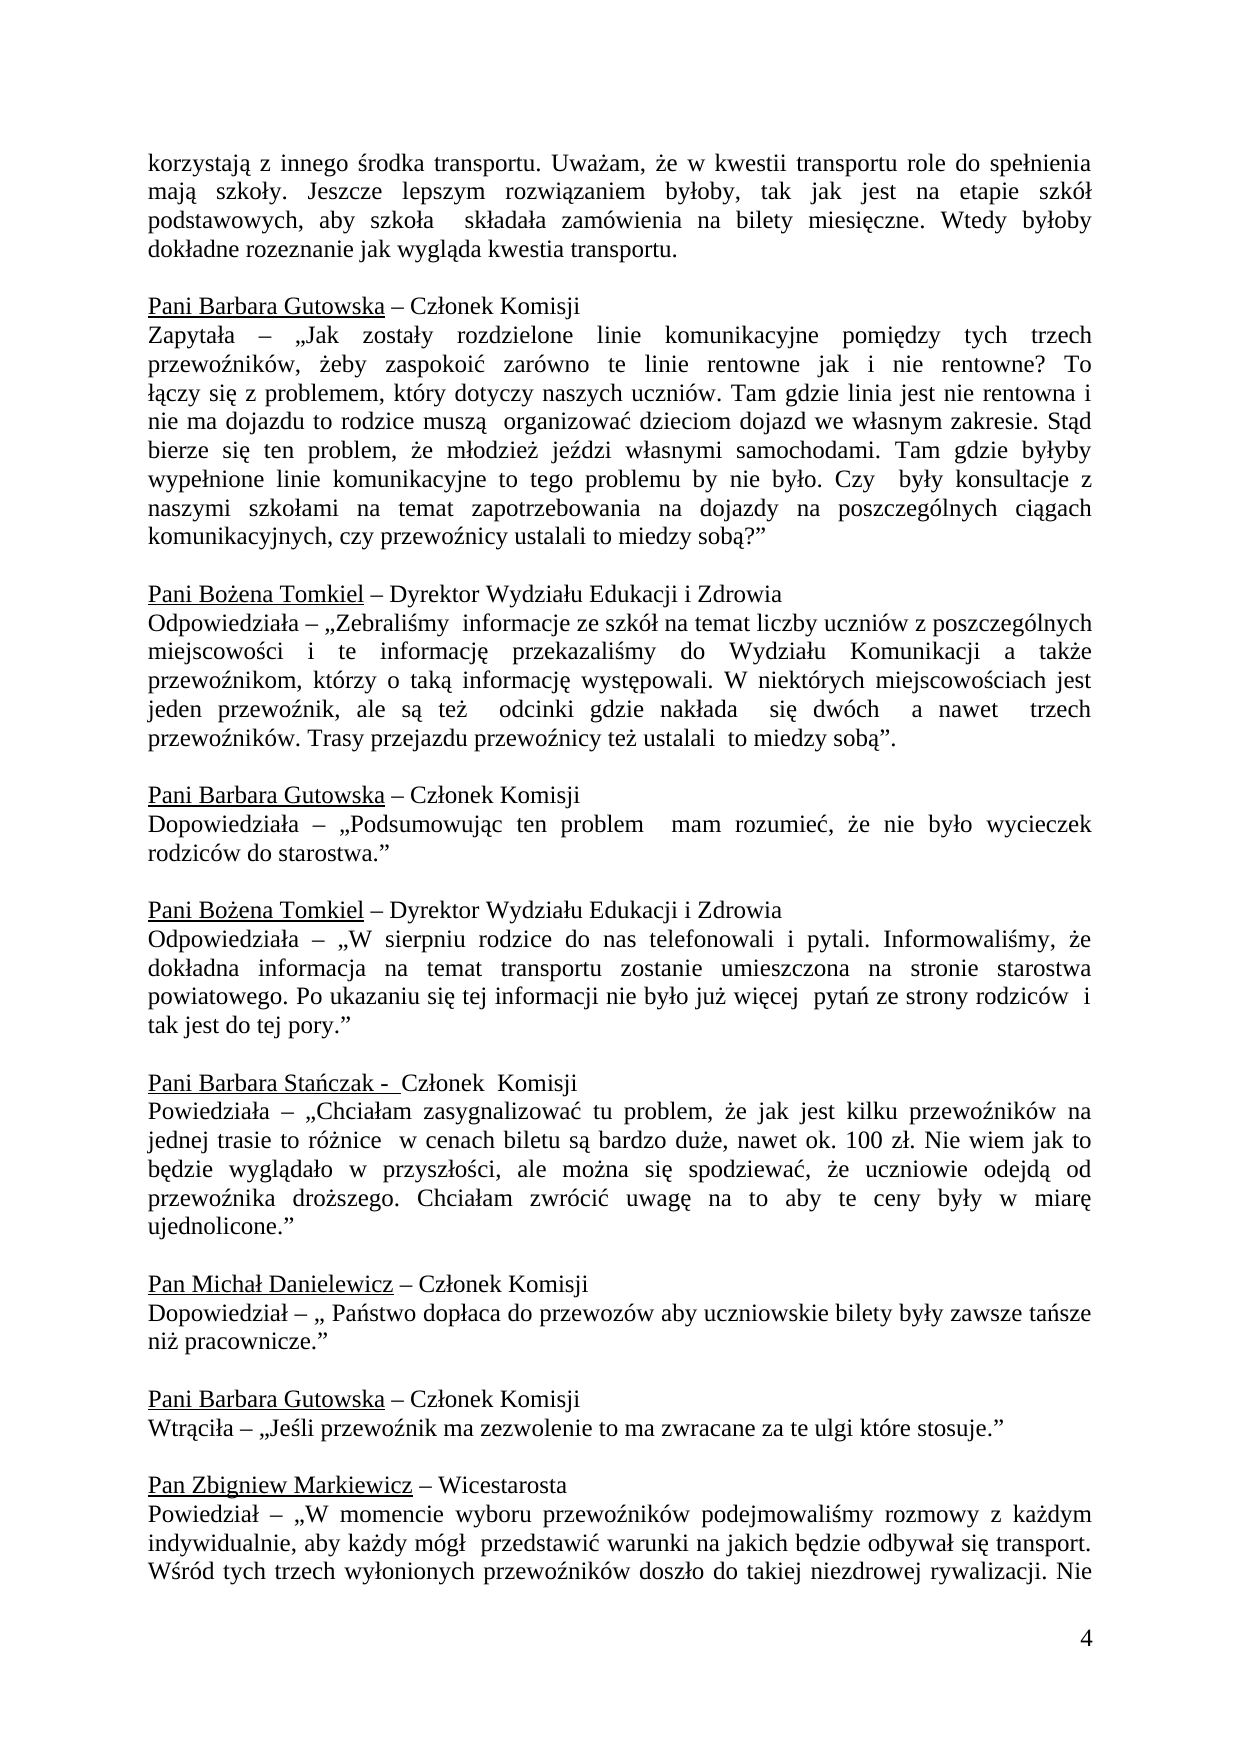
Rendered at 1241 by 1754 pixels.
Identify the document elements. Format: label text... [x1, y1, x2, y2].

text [148, 1499, 1093, 1585]
text Pani Barbara Gutowska – Członek Komisji [148, 291, 1093, 320]
text Pani Barbara Gutowska – Członek Komisji [148, 1384, 1093, 1413]
text Zapytała – „Jak zostały rozdzielone linie komunikacyjne pomiędzy tych trzech przewoźników, żeby zaspokoić zarówno te linie rentowne jak i nie rentowne? To łączy się z problemem, który dotyczy naszych uczniów. Tam gdzie linia jest nie rentowna i nie ma dojazdu to rodzice muszą organizować dzieciom dojazd we własnym zakresie. Stąd bierze się ten problem, że młodzież jeździ własnymi samochodami. Tam gdzie byłyby wypełnione linie komunikacyjne to tego problemu by nie było. Czy były konsultacje z naszymi szkołami na temat zapotrzebowania na dojazdy na poszczególnych ciągach komunikacyjnych, czy przewoźnicy ustalali to miedzy sobą?” [148, 320, 1093, 550]
text Dopowiedziała – „Podsumowując ten problem mam rozumieć, że nie było wycieczek rodziców do starostwa.” [148, 809, 1093, 866]
text Pani Bożena Tomkiel – Dyrektor Wydziału Edukacji i Zdrowia [148, 579, 1093, 608]
text Pani Bożena Tomkiel – Dyrektor Wydziału Edukacji i Zdrowia [148, 895, 1093, 924]
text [148, 148, 1093, 263]
text Wtrąciła – „Jeśli przewoźnik ma zezwolenie to ma zwracane za te ulgi które stosuje.” [148, 1413, 1093, 1441]
text Odpowiedziała – „Zebraliśmy informacje ze szkół na temat liczby uczniów z poszczególnych miejscowości i te informację przekazaliśmy do Wydziału Komunikacji a także przewoźnikom, którzy o taką informację występowali. W niektórych miejscowościach jest jeden przewoźnik, ale są też odcinki gdzie nakłada się dwóch a nawet trzech przewoźników. Trasy przejazdu przewoźnicy też ustalali to miedzy sobą”. [148, 608, 1093, 751]
text Pan Michał Danielewicz – Członek Komisji [148, 1269, 1093, 1298]
text Pani Barbara Gutowska – Członek Komisji [148, 780, 1093, 809]
text Powiedziała – „Chciałam zasygnalizować tu problem, że jak jest kilku przewoźników na jednej trasie to różnice w cenach biletu są bardzo duże, nawet ok. 100 zł. Nie wiem jak to będzie wyglądało w przyszłości, ale można się spodziewać, że uczniowie odejdą od przewoźnika droższego. Chciałam zwrócić uwagę na to aby te ceny były w miarę ujednolicone.” [148, 1096, 1093, 1240]
text Pan Zbigniew Markiewicz – Wicestarosta [148, 1470, 1093, 1499]
text Dopowiedział – „ Państwo dopłaca do przewozów aby uczniowskie bilety były zawsze tańsze niż pracownicze.” [148, 1298, 1093, 1355]
text Pani Barbara Stańczak - Członek Komisji [148, 1068, 1093, 1096]
text Odpowiedziała – „W sierpniu rodzice do nas telefonowali i pytali. Informowaliśmy, że dokładna informacja na temat transportu zostanie umieszczona na stronie starostwa powiatowego. Po ukazaniu się tej informacji nie było już więcej pytań ze strony rodziców i tak jest do tej pory.” [148, 924, 1093, 1039]
